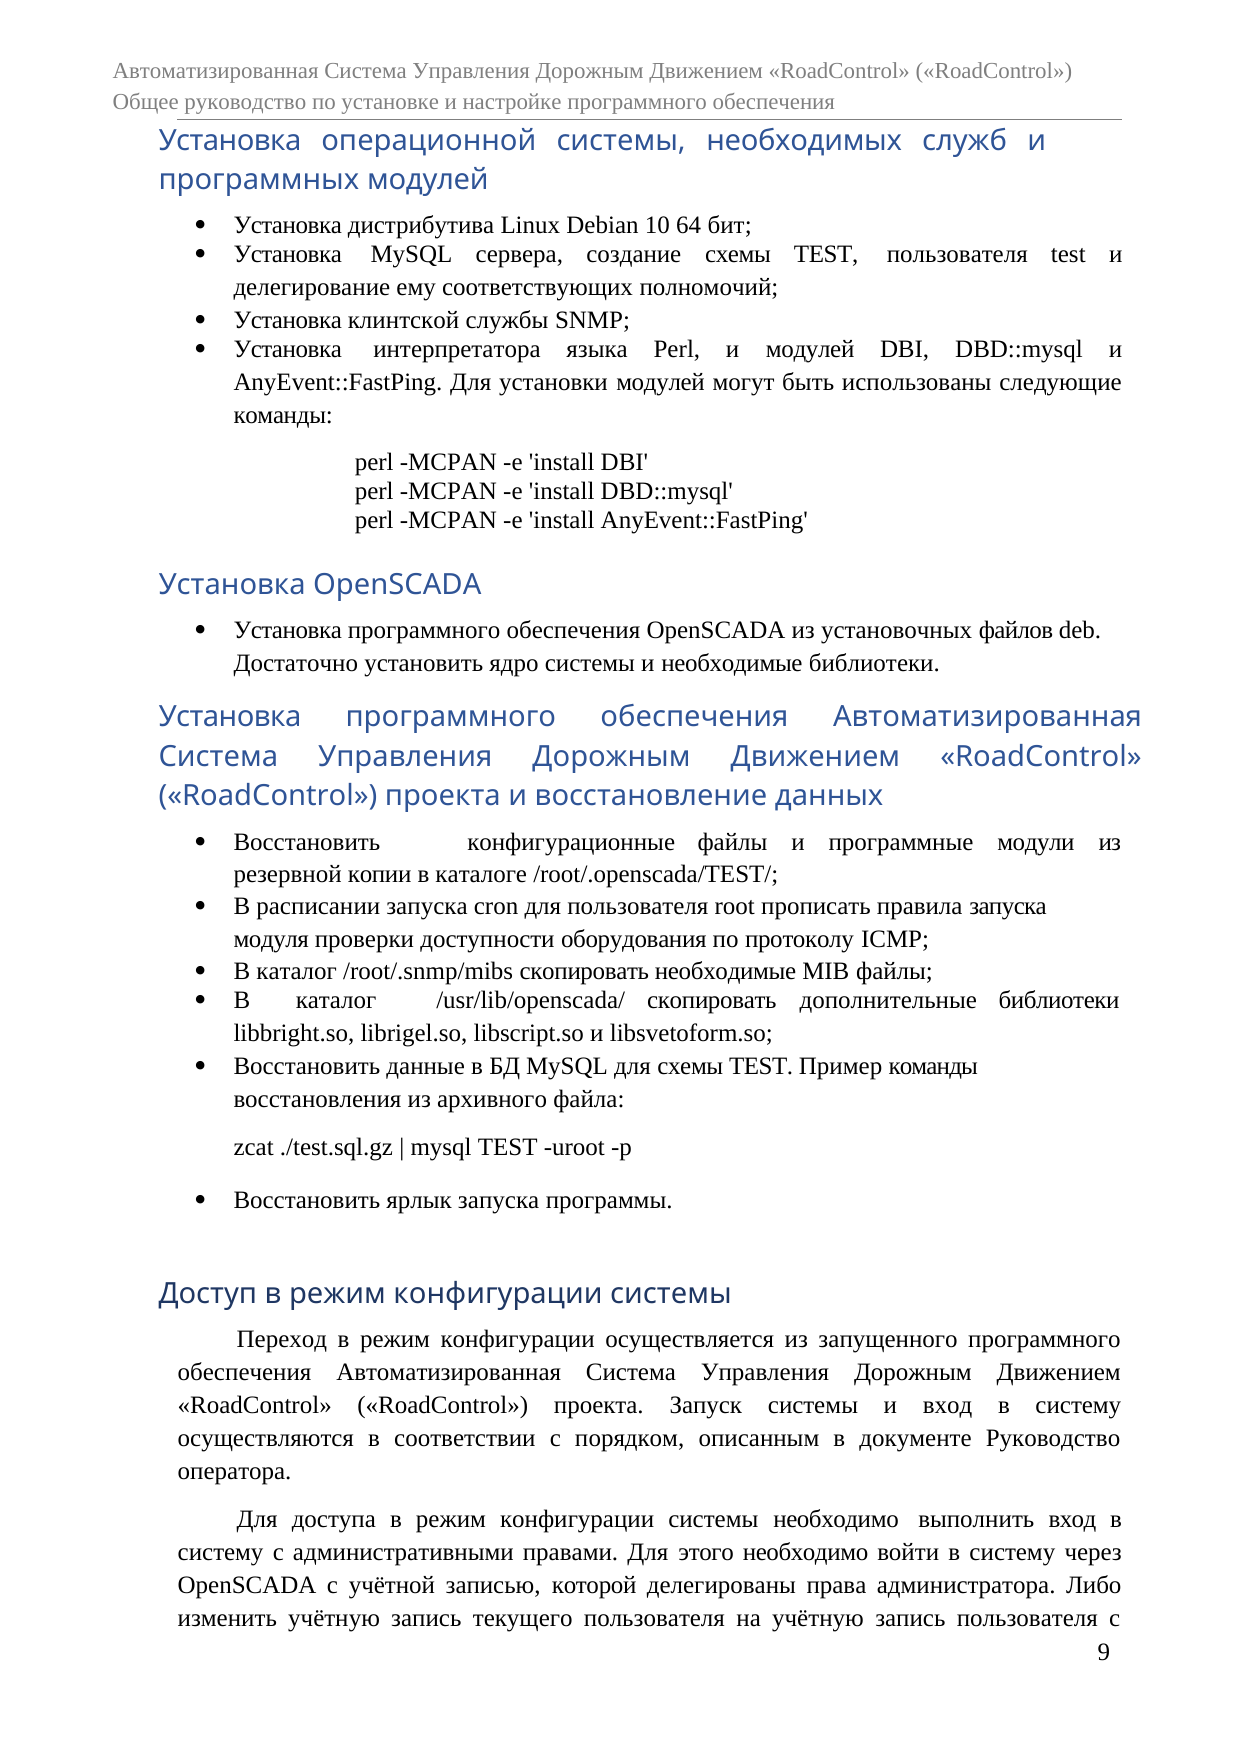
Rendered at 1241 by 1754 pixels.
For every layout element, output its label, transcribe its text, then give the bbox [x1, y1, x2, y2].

subtitle Установка OpenSCADA [158, 563, 1142, 603]
text perl -MCPAN -e 'install AnyEvent::FastPing' [354, 505, 1142, 534]
list В расписании запуска cron для пользователя root прописать правила запуска модуля проверки доступности оборудования по протоколу ICMP; [196, 891, 1121, 953]
text zcat ./test.sql.gz | mysql TEST -uroot -p [233, 1132, 1142, 1160]
list Восстановить данные в БД MySQL для схемы TEST. Пример команды восстановления из архивного файла: [196, 1051, 1122, 1113]
list В каталог /root/.snmp/mibs скопировать необходимые MIB файлы; [196, 956, 1142, 985]
list Установка дистрибутива Linux Debian 10 64 бит; [196, 211, 1142, 239]
text perl -MCPAN -e 'install DBD::mysql' [354, 476, 1142, 505]
subtitle Доступ в режим конфигурации системы [158, 1272, 1142, 1312]
list В каталог /usr/lib/openscada/ скопировать дополнительные библиотеки libbright.so, librigel.so, libscript.so и libsvetoform.so; [196, 985, 1122, 1047]
list Установка программного обеспечения OpenSCADA из установочных файлов deb. Достаточно установить ядро системы и необходимые библиотеки. [196, 615, 1122, 677]
text Переход в режим конфигурации осуществляется из запущенного программного обеспечения Автоматизированная Система Управления Дорожным Движением «RoadControl» («RoadControl») проекта. Запуск системы и вход в систему осуществляются в соответствии с порядком, описанным в документе Руководство оператора. [177, 1324, 1122, 1485]
subtitle Установка операционной системы, необходимых служб и программных модулей [158, 119, 1046, 198]
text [177, 1504, 1122, 1632]
list Установка клинтской службы SNMP; [196, 305, 1142, 334]
text perl -MCPAN -e 'install DBI' [354, 447, 1142, 476]
list Восстановить ярлык запуска программы. [196, 1185, 1142, 1214]
list Установка MySQL сервера, создание схемы TEST, пользователя test и делегирование ему соответствующих полномочий; [196, 239, 1122, 301]
list Установка интерпретатора языка Perl, и модулей DBI, DBD::mysql и AnyEvent::FastPing. Для установки модулей могут быть использованы следующие команды: [196, 334, 1122, 429]
list Восстановить конфигурационные файлы и программные модули из резервной копии в каталоге /root/.openscada/TEST/; [196, 827, 1122, 888]
subtitle Установка программного обеспечения Автоматизированная Система Управления Дорожным Движением «RoadControl» («RoadControl») проекта и восстановление данных [158, 695, 1142, 814]
